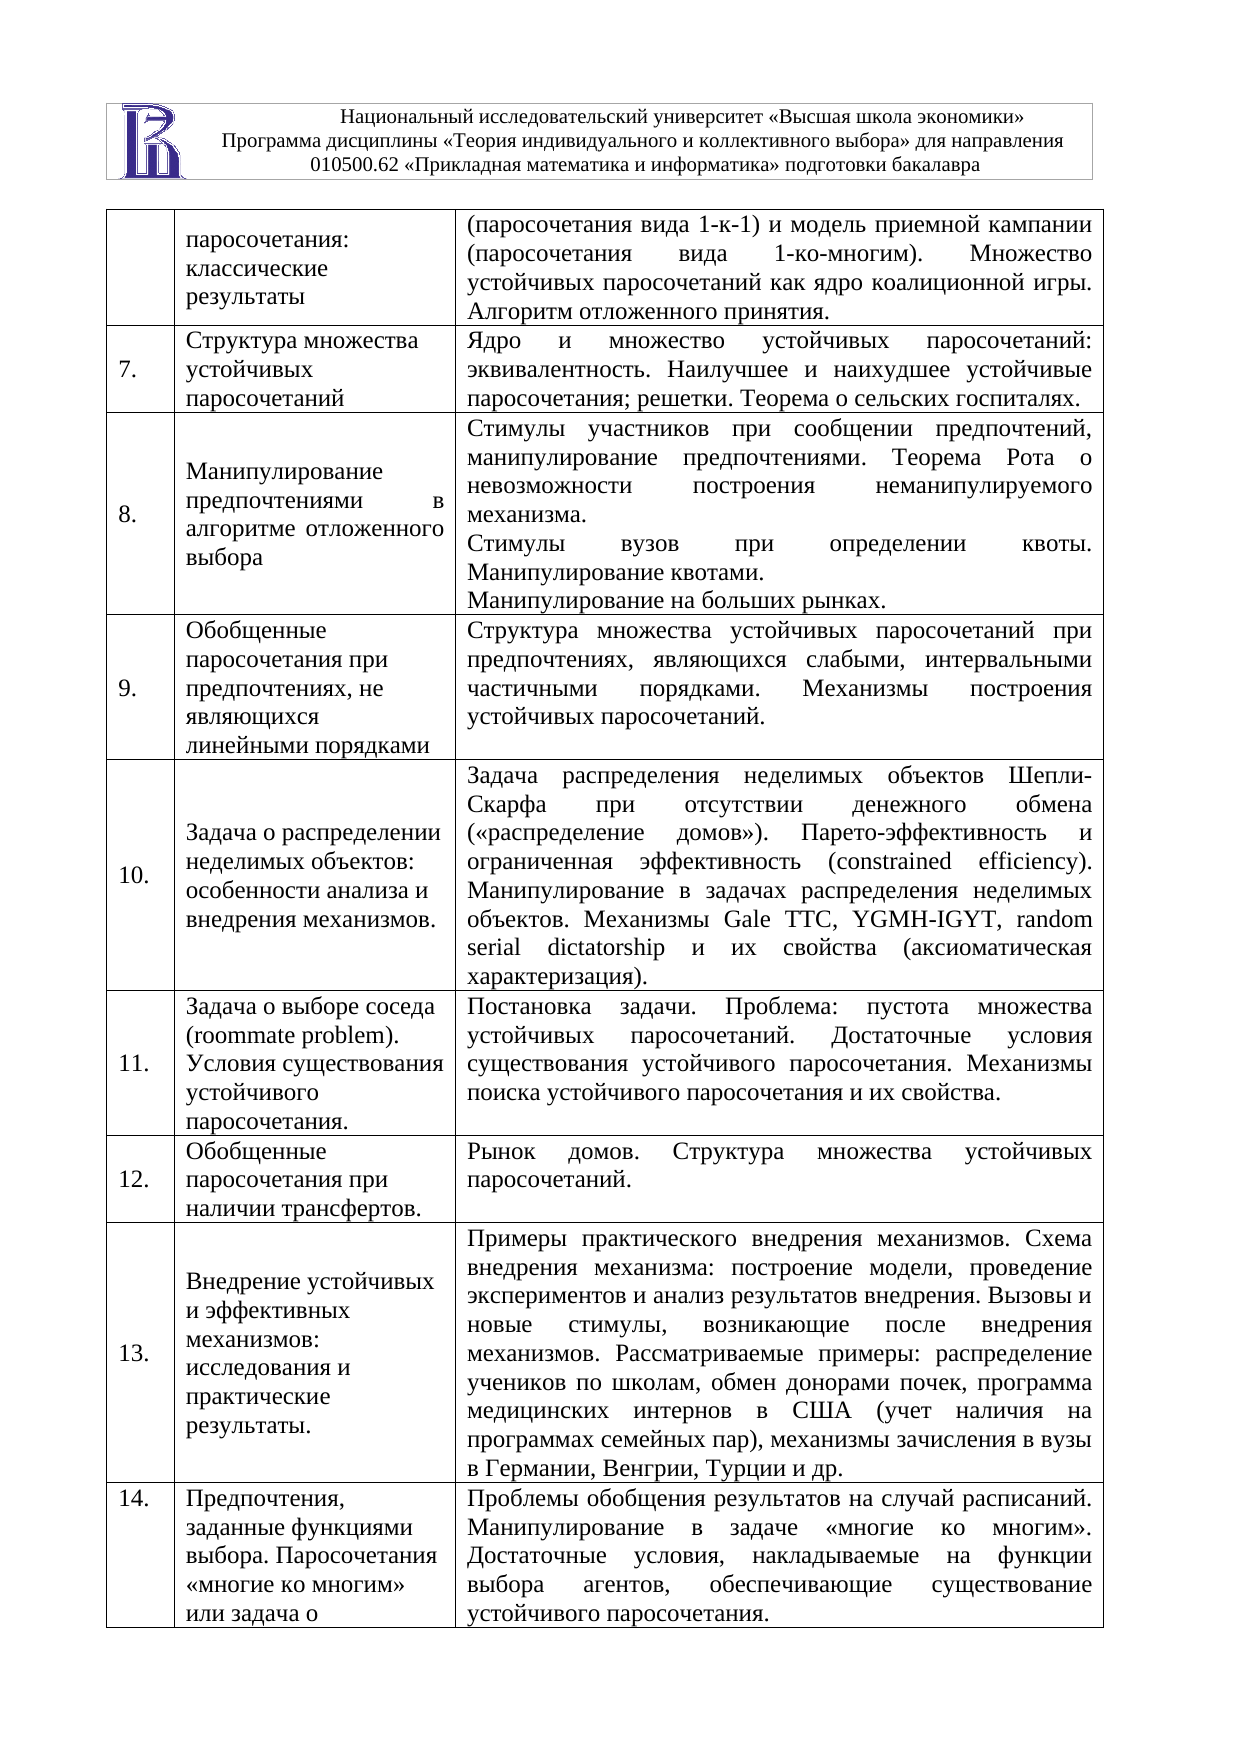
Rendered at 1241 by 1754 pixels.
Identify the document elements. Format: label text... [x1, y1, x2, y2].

table_cell [107, 760, 174, 990]
table_cell Задача о распределении неделимых объектов: особенности анализа и внедрения механизмов. [175, 760, 455, 990]
table_cell [107, 326, 174, 412]
table_cell Обобщенные паросочетания: классические результаты [175, 210, 455, 324]
table_cell [107, 1136, 174, 1222]
table_cell Структура множества устойчивых паросочетаний [175, 326, 455, 412]
table_cell Примеры практического внедрения механизмов. Схема внедрения механизма: построение модели, проведение экспериментов и анализ результатов внедрения. Вызовы и новые стимулы, возникающие после внедрения механизмов. Рассматриваемые примеры: распределение учеников по школам, обмен донорами почек, программа медицинских интернов в США (учет наличия на программах семейных пар), механизмы зачисления в вузы в Германии, Венгрии, Турции и др. [456, 1223, 1103, 1482]
table_cell Обобщенные паросочетания при наличии трансфертов. [175, 1136, 455, 1222]
table_cell Структура множества устойчивых паросочетаний при предпочтениях, являющихся слабыми, интервальными частичными порядками. Механизмы построения устойчивых паросочетаний. [456, 615, 1103, 759]
table_cell Постановка задачи. Проблема: пустота множества устойчивых паросочетаний. Достаточные условия существования устойчивого паросочетания. Механизмы поиска устойчивого паросочетания и их свойства. [456, 991, 1103, 1135]
table_cell Ядро и множество устойчивых паросочетаний: эквивалентность. Наилучшее и наихудшее устойчивые паросочетания; решетки. Теорема о сельских госпиталях. [456, 326, 1103, 412]
table_cell Задача распределения неделимых объектов Шепли-Скарфа при отсутствии денежного обмена («распределение домов»). Парето-эффективность и ограниченная эффективность (constrained efficiency). Манипулирование в задачах распределения неделимых объектов. Механизмы Gale TTC, YGMH-IGYT, random serial dictatorship и их свойства (аксиоматическая характеризация). [456, 760, 1103, 990]
table_cell Стимулы участников при сообщении предпочтений, манипулирование предпочтениями. Теорема Рота о невозможности построения неманипулируемого механизма. Стимулы вузов при определении квоты. Манипулирование квотами. Манипулирование на больших рынках. [456, 413, 1103, 614]
table_cell [107, 413, 174, 614]
table_cell Задача о выборе соседа (roommate problem). Условия существования устойчивого паросочетания. [175, 991, 455, 1135]
table_cell [107, 991, 174, 1135]
table_cell Внедрение устойчивых и эффективных механизмов: исследования и практические результаты. [175, 1223, 455, 1482]
picture [118, 103, 187, 179]
table_cell [107, 1483, 174, 1627]
table_cell [107, 210, 174, 324]
table_cell Манипулирование предпочтениями в алгоритме отложенного выбора [175, 413, 455, 614]
table_cell [107, 615, 174, 759]
table_cell Рынок домов. Структура множества устойчивых паросочетаний. [456, 1136, 1103, 1222]
table_cell [107, 1223, 174, 1482]
table_cell Обобщенные паросочетания при предпочтениях, не являющихся линейными порядками [175, 615, 455, 759]
table_cell Предпочтения, заданные функциями выбора. Паросочетания «многие ко многим» или задача о составлении расписаний. [175, 1483, 455, 1627]
